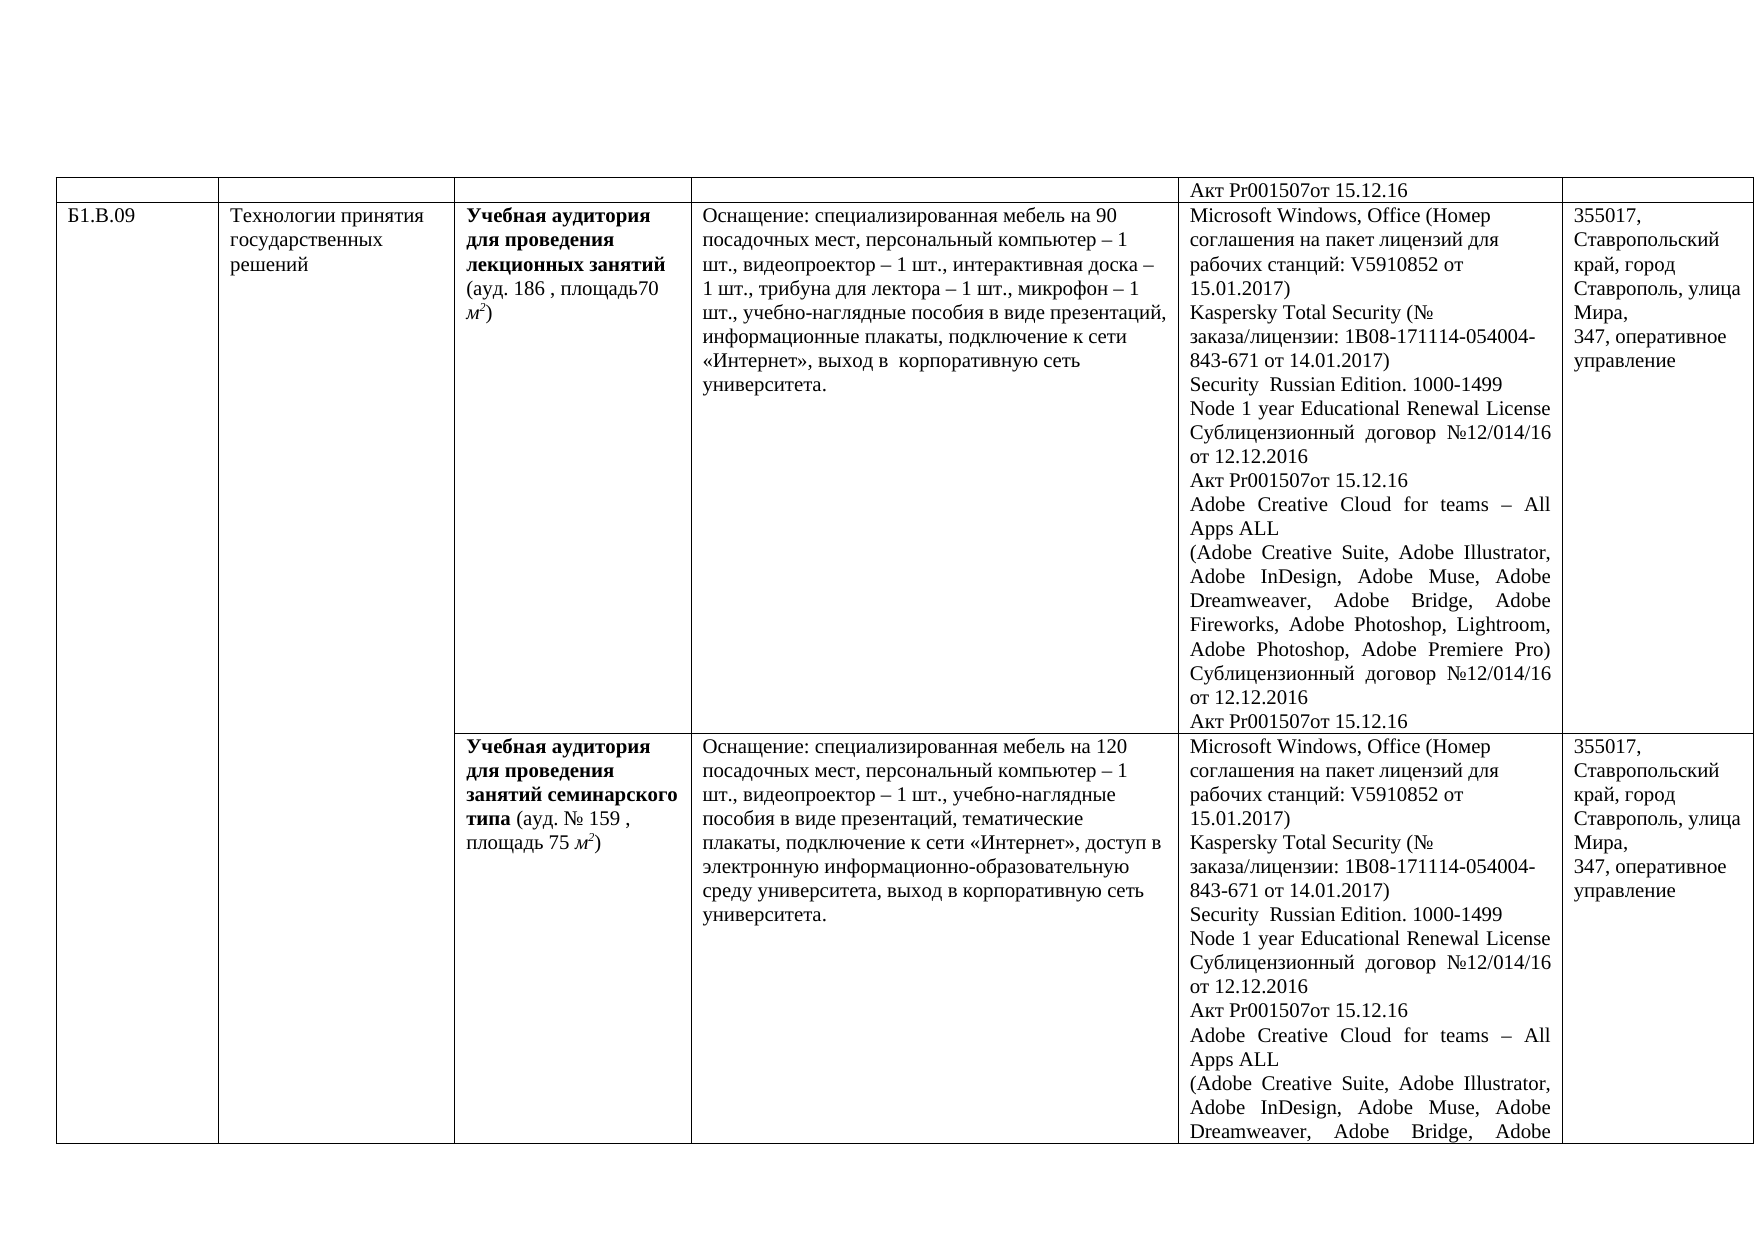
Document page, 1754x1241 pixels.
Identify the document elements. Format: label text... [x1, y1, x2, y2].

table_cell Учебная аудитория для проведения лекционных занятий (ауд. 186 , площадь70 м2) [455, 203, 691, 733]
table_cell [1563, 178, 1753, 202]
table_cell 355017, Ставропольский край, город Ставрополь, улица Мира, 347, оперативное управление [1563, 203, 1753, 733]
table_cell Оснащение: специализированная мебель на 90 посадочных мест, персональный компьютер – 1 шт., видеопроектор – 1 шт., интерактивная доска – 1 шт., трибуна для лектора – 1 шт., микрофон – 1 шт., учебно-наглядные пособия в виде презентаций, информационные плакаты, подключение к сети «Интернет», выход в корпоративную сеть университета. [692, 203, 1178, 733]
table_cell Б1.В.09 [57, 203, 218, 1143]
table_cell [1179, 734, 1562, 1143]
table_cell Технологии принятия государственных решений [219, 203, 454, 1143]
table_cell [455, 734, 691, 1143]
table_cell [692, 734, 1178, 1143]
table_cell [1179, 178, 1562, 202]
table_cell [692, 178, 1178, 202]
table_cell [455, 178, 691, 202]
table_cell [1563, 734, 1753, 1143]
